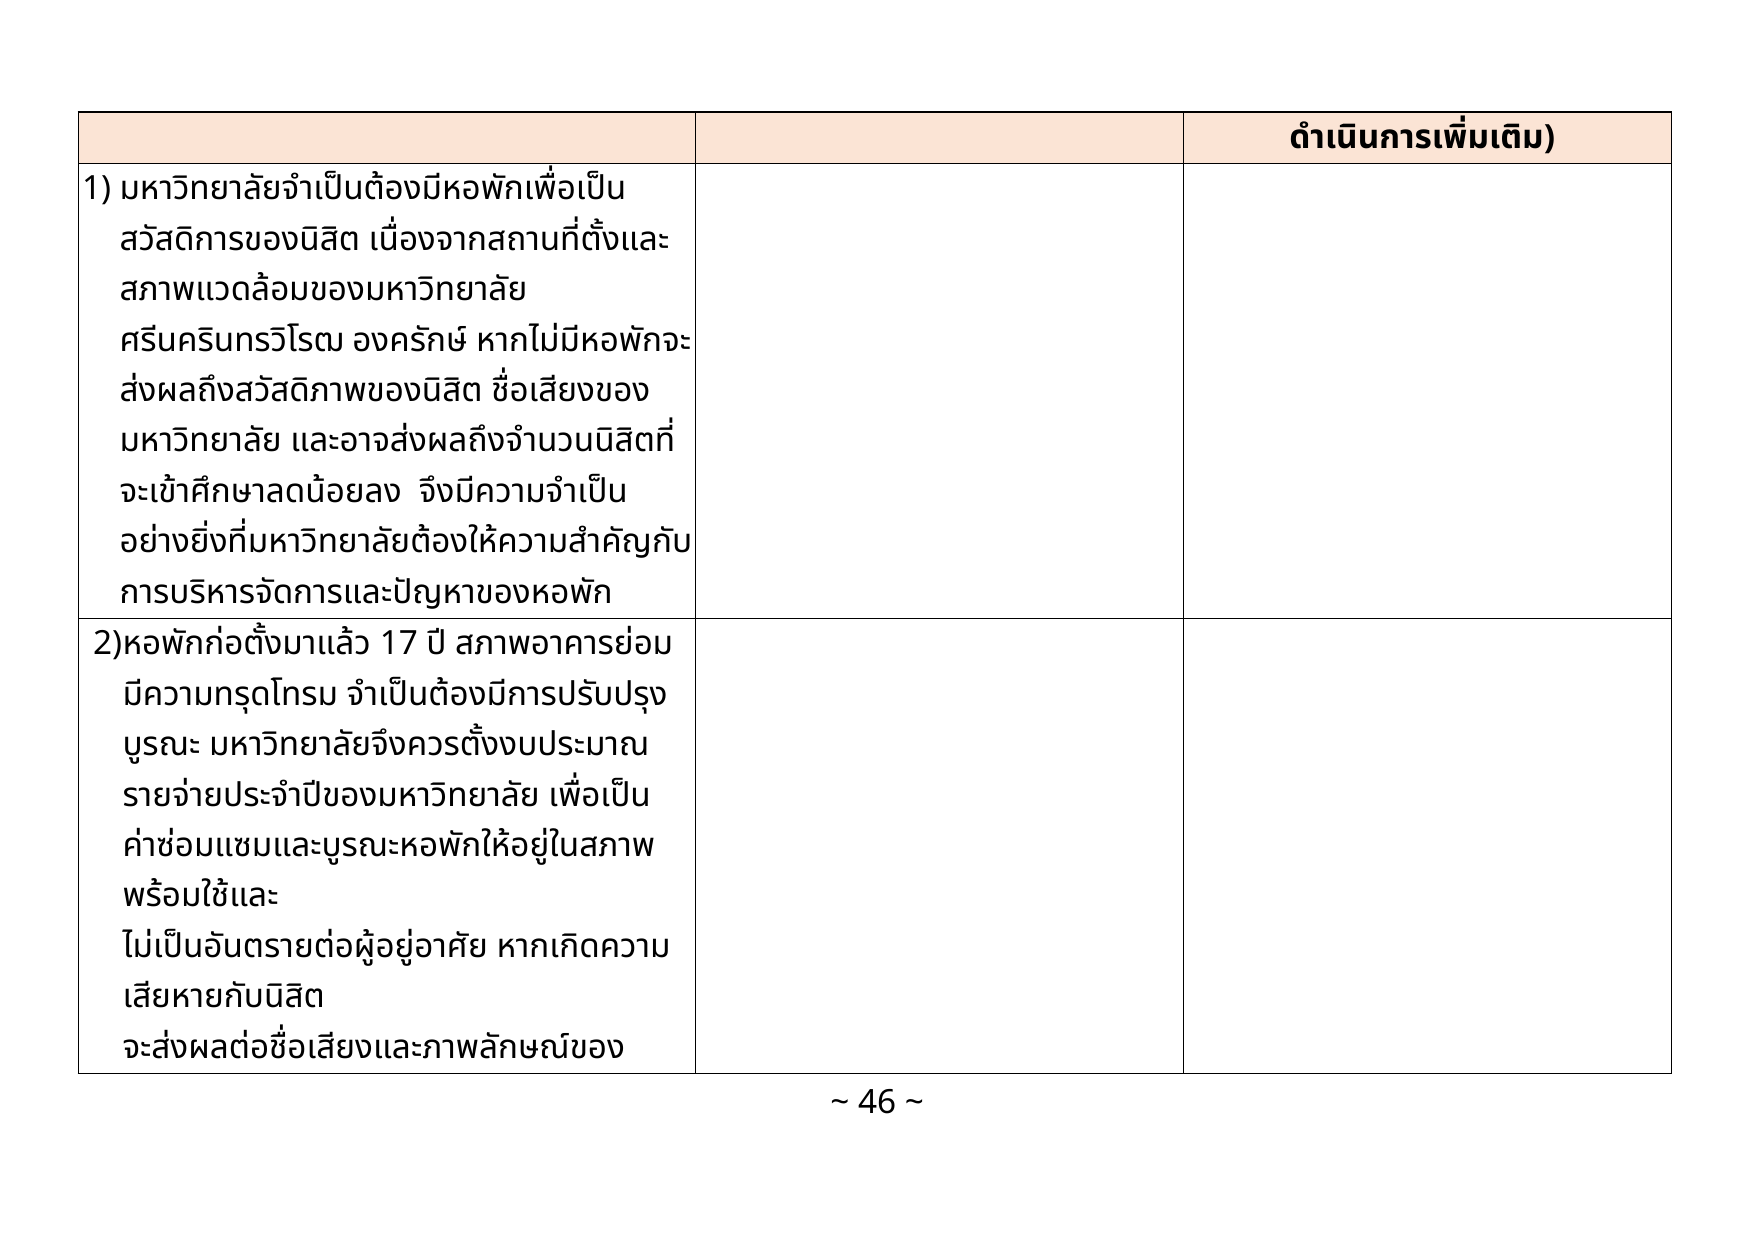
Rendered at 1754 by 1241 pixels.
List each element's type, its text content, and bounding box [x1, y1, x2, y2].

table_cell [1184, 619, 1671, 1073]
table_cell มหาวิทยาลัยจำเป็นต้องมีหอพักเพื่อเป็นสวัสดิการของนิสิต เนื่องจากสถานที่ตั้งและสภาพแวดล้อมของมหาวิทยาลัย ศรีนครินทรวิโรฒ องครักษ์ หากไม่มีหอพักจะส่งผลถึงสวัสดิภาพของนิสิต ชื่อเสียงของมหาวิทยาลัย และอาจส่งผลถึงจำนวนนิสิตที่จะเข้าศึกษาลดน้อยลง จึงมีความจำเป็นอย่างยิ่งที่มหาวิทยาลัยต้องให้ความสำคัญกับการบริหารจัดการและปัญหาของหอพัก [79, 164, 695, 618]
table_header ข้อเสนอแนะ [79, 113, 695, 163]
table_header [1184, 113, 1671, 163]
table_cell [79, 619, 695, 1073]
table_cell [696, 164, 1183, 618]
table_cell [696, 619, 1183, 1073]
table_cell [1184, 164, 1671, 618]
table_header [696, 113, 1183, 163]
